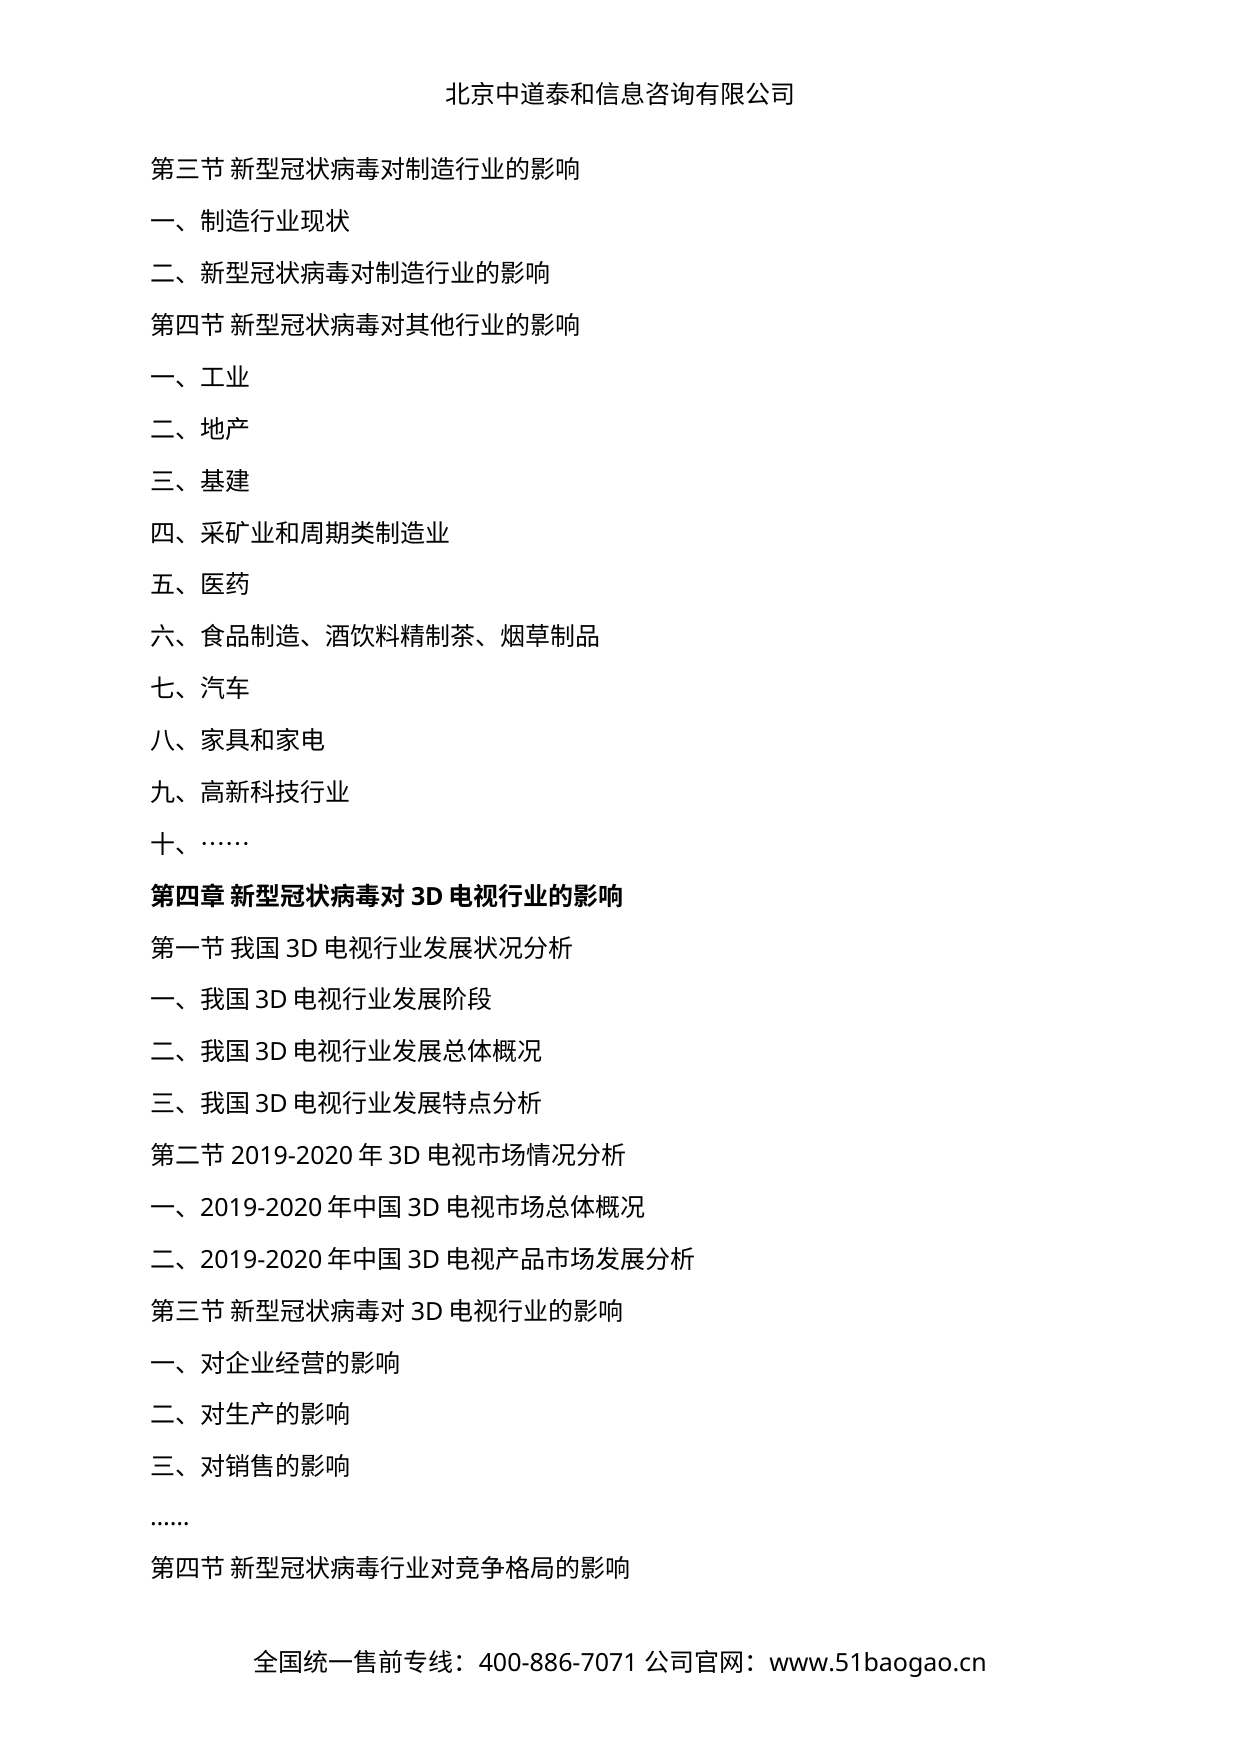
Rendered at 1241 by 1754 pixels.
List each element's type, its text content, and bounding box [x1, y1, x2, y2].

text 二、对生产的影响 [150, 1395, 1090, 1431]
text 第三节 新型冠状病毒对3D电视行业的影响 [150, 1291, 1090, 1327]
text 八、家具和家电 [150, 721, 1090, 757]
text 四、采矿业和周期类制造业 [150, 513, 1090, 549]
text 六、食品制造、酒饮料精制茶、烟草制品 [150, 617, 1090, 653]
text 二、我国3D电视行业发展总体概况 [150, 1032, 1090, 1068]
text 一、我国3D电视行业发展阶段 [150, 980, 1090, 1016]
text 一、制造行业现状 [150, 202, 1090, 238]
text 九、高新科技行业 [150, 772, 1090, 809]
text 二、地产 [150, 409, 1090, 446]
text 三、对销售的影响 [150, 1447, 1090, 1483]
text 一、工业 [150, 357, 1090, 394]
text 七、汽车 [150, 669, 1090, 705]
text 二、新型冠状病毒对制造行业的影响 [150, 254, 1090, 290]
text 第一节 我国3D电视行业发展状况分析 [150, 928, 1090, 964]
text 二、2019-2020年中国3D电视产品市场发展分析 [150, 1239, 1090, 1276]
text 三、基建 [150, 461, 1090, 497]
text 十、…… [150, 824, 1090, 861]
text 第三节 新型冠状病毒对制造行业的影响 [150, 150, 1090, 186]
text 第四章 新型冠状病毒对3D电视行业的影响 [150, 876, 1090, 912]
text 第二节 2019-2020年3D电视市场情况分析 [150, 1136, 1090, 1172]
text 第四节 新型冠状病毒行业对竞争格局的影响 [150, 1548, 1090, 1585]
text 三、我国3D电视行业发展特点分析 [150, 1084, 1090, 1120]
text 一、对企业经营的影响 [150, 1343, 1090, 1379]
text 五、医药 [150, 565, 1090, 601]
text 第四节 新型冠状病毒对其他行业的影响 [150, 306, 1090, 342]
text 一、2019-2020年中国3D电视市场总体概况 [150, 1187, 1090, 1224]
text …… [150, 1499, 1090, 1533]
